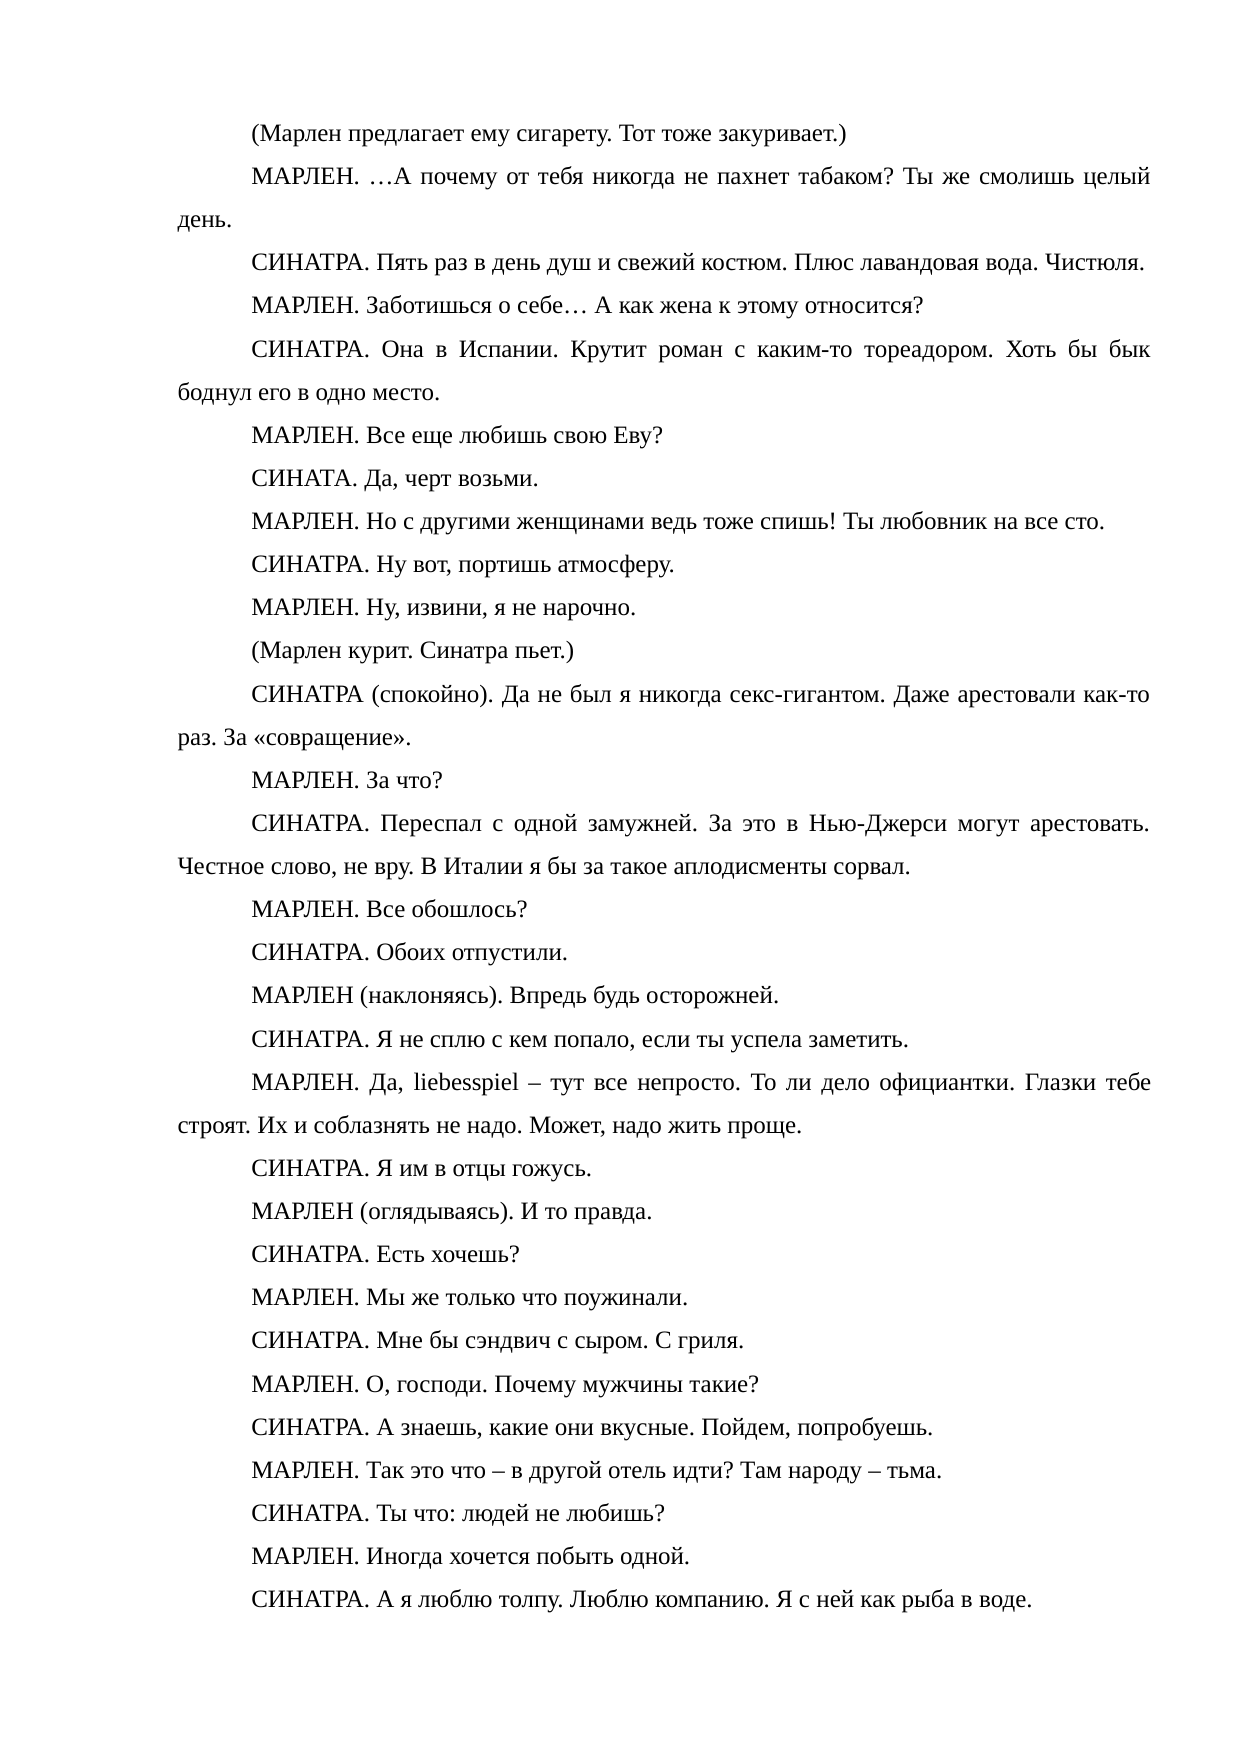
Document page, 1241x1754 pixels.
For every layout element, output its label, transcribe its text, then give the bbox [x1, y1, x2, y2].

text СИНАТРА. Пять раз в день душ и свежий костюм. Плюс лавандовая вода. Чистюля. [177, 247, 1152, 276]
text СИНАТРА. Переспал с одной замужней. За это в Нью-Джерси могут арестовать. Честное слово, не вру. В Италии я бы за такое аплодисменты сорвал. [177, 808, 1152, 880]
text МАРЛЕН (оглядываясь). И то правда. [177, 1196, 1152, 1225]
text МАРЛЕН. Но с другими женщинами ведь тоже спишь! Ты любовник на все сто. [177, 506, 1152, 535]
text МАРЛЕН. Ну, извини, я не нарочно. [177, 592, 1152, 621]
text МАРЛЕН. О, господи. Почему мужчины такие? [177, 1369, 1152, 1397]
text СИНАТРА. Мне бы сэндвич с сыром. С гриля. [177, 1326, 1152, 1354]
text СИНАТРА (спокойно). Да не был я никогда секс-гигантом. Даже арестовали как-то раз. За «совращение». [177, 679, 1152, 751]
text МАРЛЕН. Иногда хочется побыть одной. [177, 1541, 1152, 1570]
text МАРЛЕН. За что? [177, 765, 1152, 794]
text СИНАТА. Да, черт возьми. [177, 463, 1152, 492]
text МАРЛЕН. Мы же только что поужинали. [177, 1282, 1152, 1311]
text МАРЛЕН. Так это что – в другой отель идти? Там народу – тьма. [177, 1455, 1152, 1484]
text СИНАТРА. Есть хочешь? [177, 1239, 1152, 1268]
text МАРЛЕН. Все обошлось? [177, 894, 1152, 923]
text МАРЛЕН (наклоняясь). Впредь будь осторожней. [177, 981, 1152, 1009]
text СИНАТРА. Я им в отцы гожусь. [177, 1153, 1152, 1182]
text СИНАТРА. Обоих отпустили. [177, 937, 1152, 966]
text СИНАТРА. Ну вот, портишь атмосферу. [177, 549, 1152, 578]
text МАРЛЕН. Да, liebesspiel – тут все непросто. То ли дело официантки. Глазки тебе строят. Их и соблазнять не надо. Может, надо жить проще. [177, 1067, 1152, 1139]
text СИНАТРА. А знаешь, какие они вкусные. Пойдем, попробуешь. [177, 1412, 1152, 1441]
text (Марлен предлагает ему сигарету. Тот тоже закуривает.) [177, 118, 1152, 147]
text СИНАТРА. А я люблю толпу. Люблю компанию. Я с ней как рыба в воде. [177, 1584, 1152, 1613]
text (Марлен курит. Синатра пьет.) [177, 636, 1152, 664]
text СИНАТРА. Она в Испании. Крутит роман с каким-то тореадором. Хоть бы бык боднул его в одно место. [177, 334, 1152, 406]
text МАРЛЕН. Заботишься о себе… А как жена к этому относится? [177, 291, 1152, 319]
text СИНАТРА. Я не сплю с кем попало, если ты успела заметить. [177, 1024, 1152, 1052]
text МАРЛЕН. …А почему от тебя никогда не пахнет табаком? Ты же смолишь целый день. [177, 161, 1152, 233]
text МАРЛЕН. Все еще любишь свою Еву? [177, 420, 1152, 449]
text СИНАТРА. Ты что: людей не любишь? [177, 1498, 1152, 1527]
